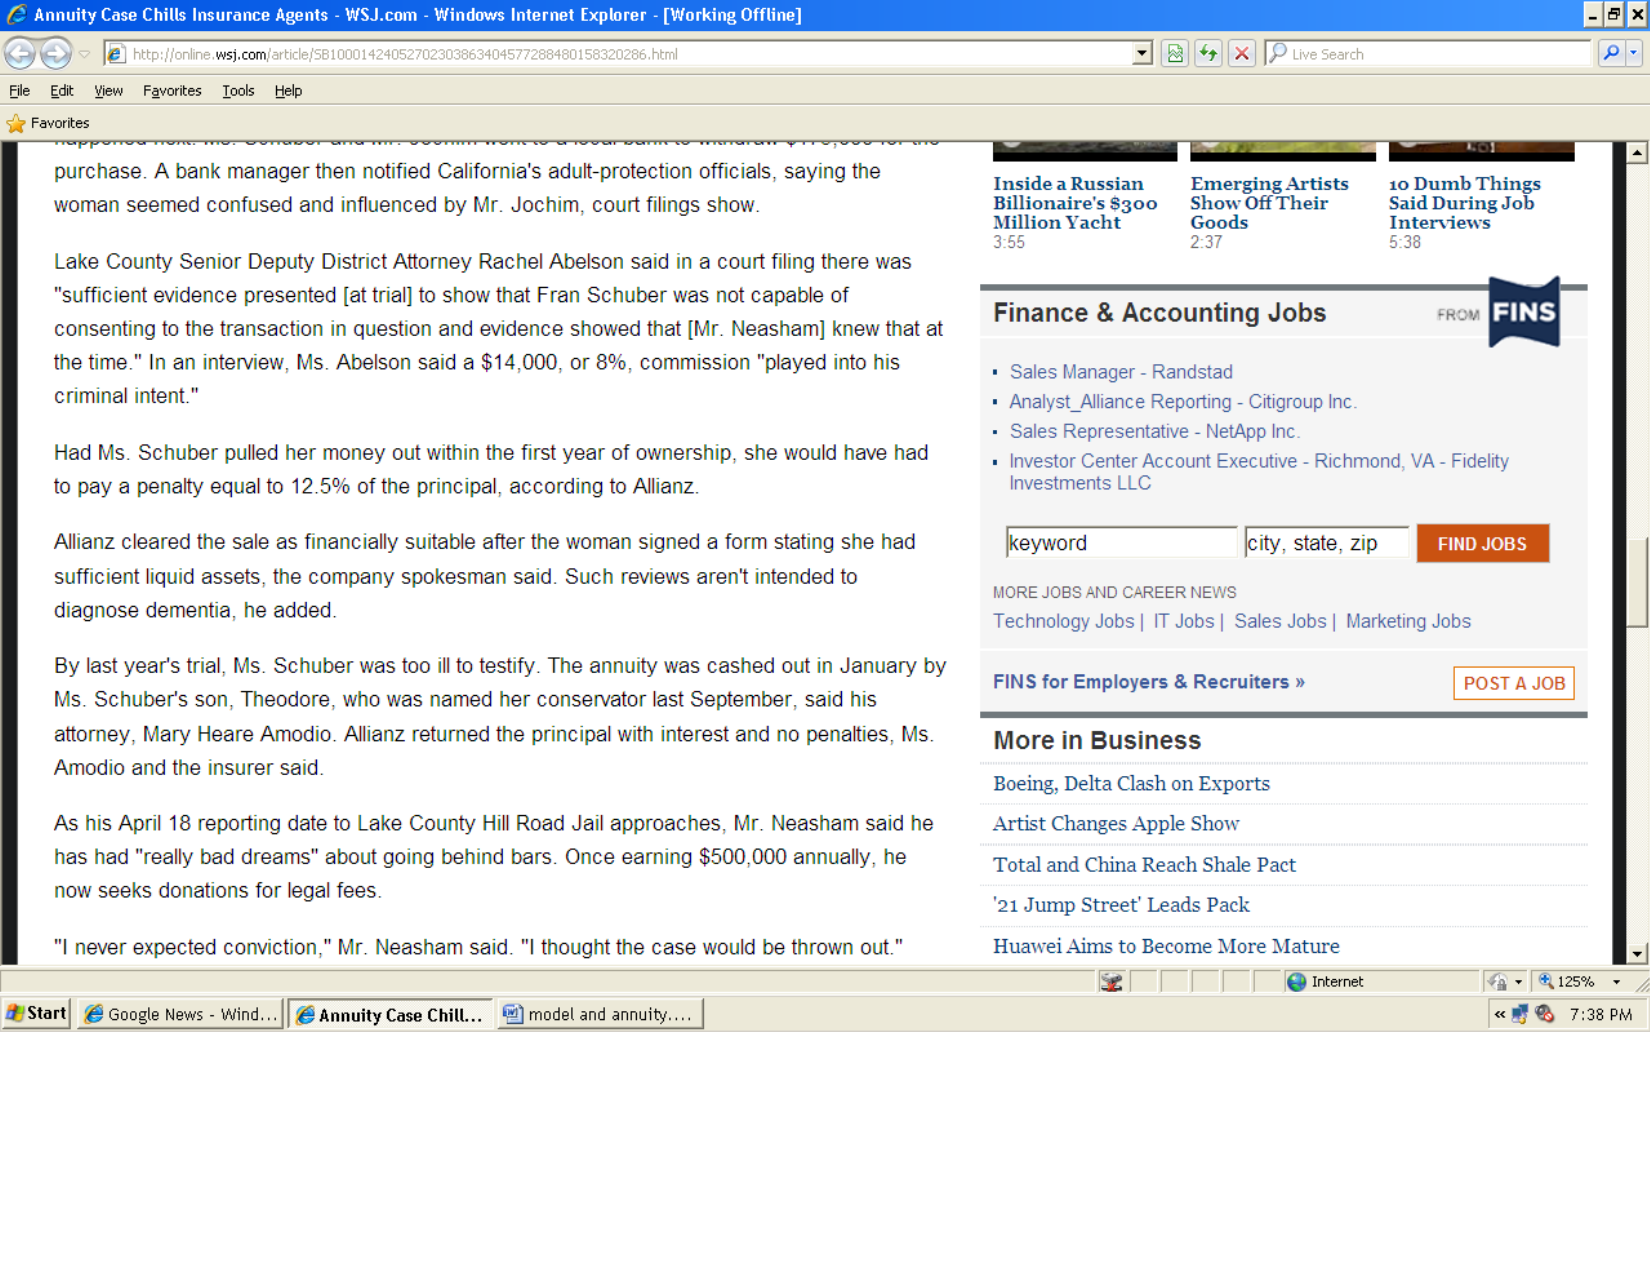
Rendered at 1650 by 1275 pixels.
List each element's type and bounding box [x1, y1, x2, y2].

picture [0, 0, 1650, 1032]
